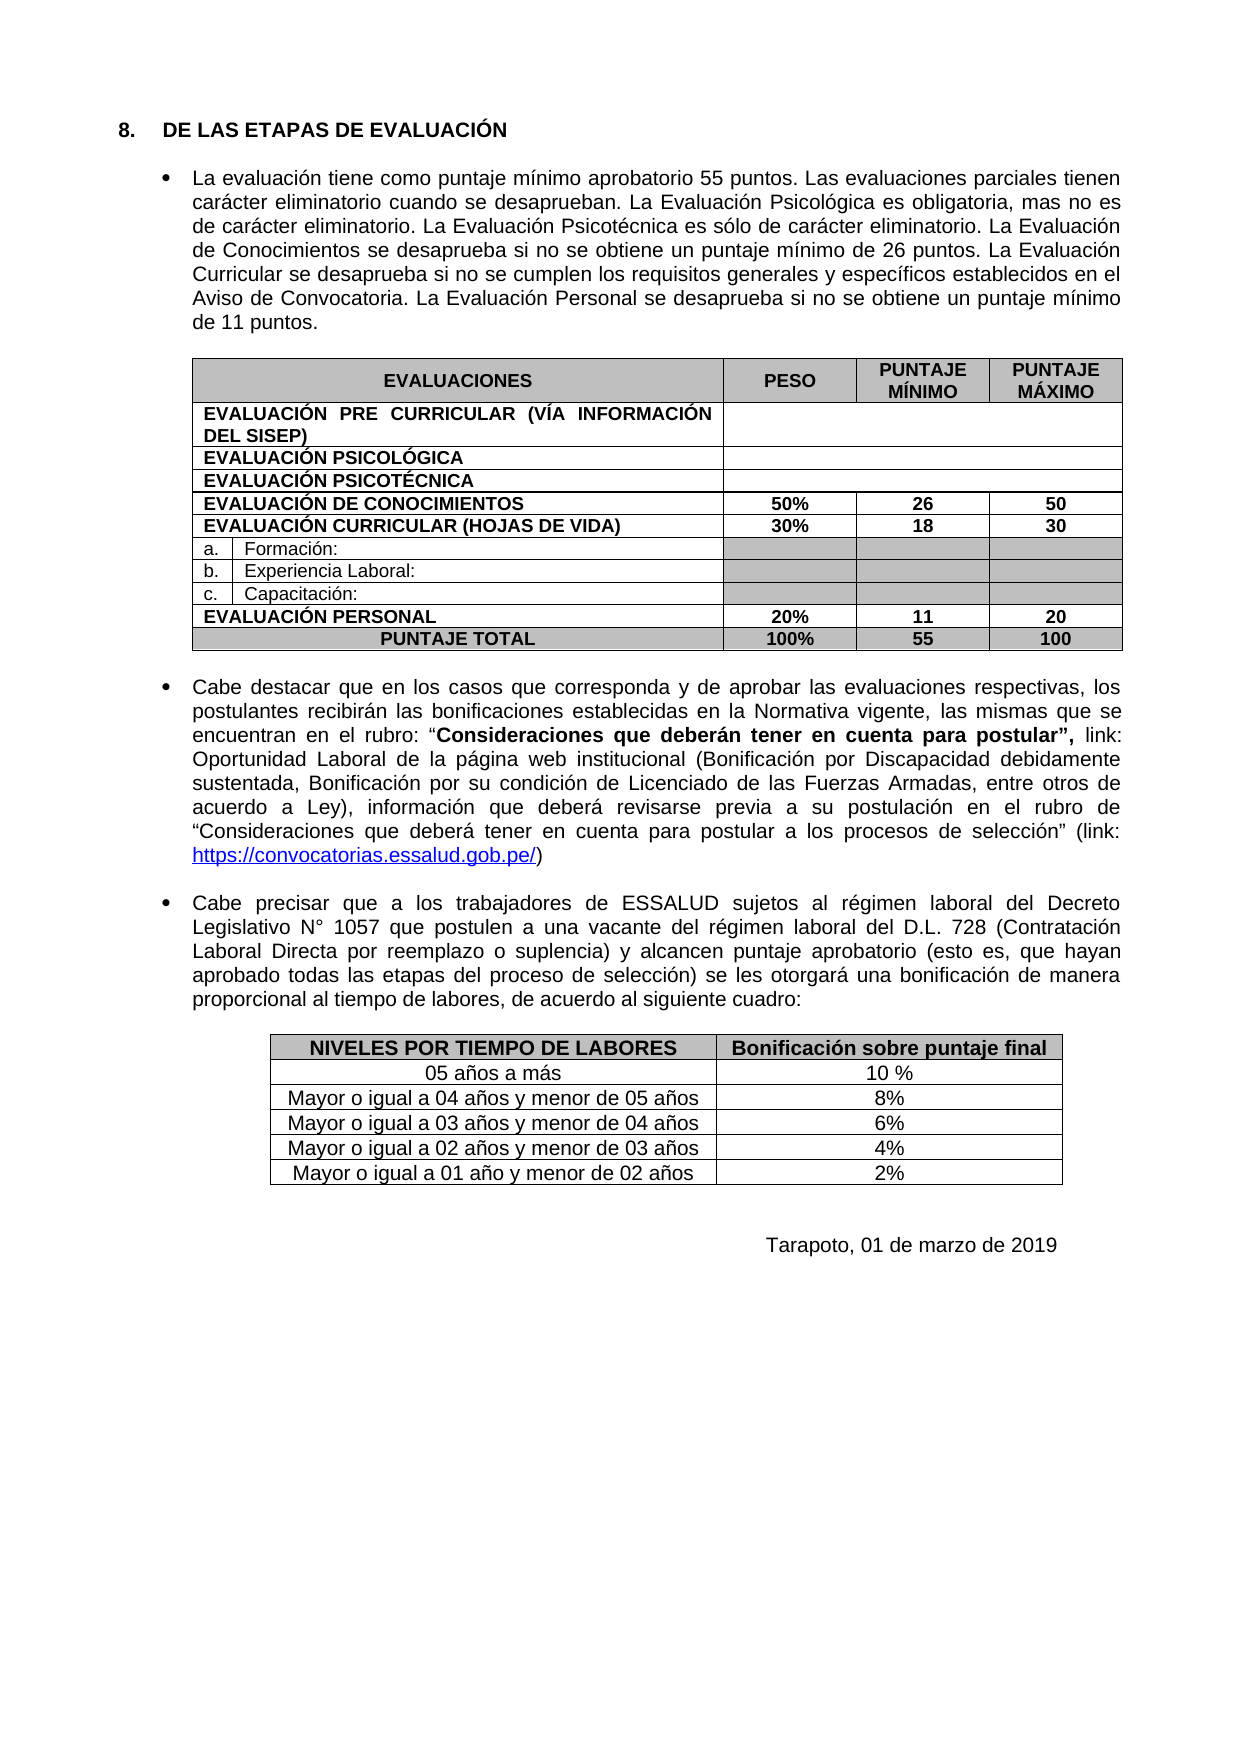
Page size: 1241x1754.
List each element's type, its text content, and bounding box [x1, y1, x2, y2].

table_cell EVALUACIÓN PRE CURRICULAR (VÍA INFORMACIÓN DEL SISEP) [193, 403, 723, 446]
table_cell [857, 538, 989, 559]
table_cell 05 años a más [271, 1060, 716, 1084]
list Cabe destacar que en los casos que corresponda y de aprobar las evaluaciones respectivas, los postulantes recibirán las bonificaciones establecidas en la Normativa vigente, las mismas que se encuentran en el rubro: “Consideraciones que deberán tener en cuenta para postular”, link: Oportunidad Laboral de la página web institucional (Bonificación por Discapacidad debidamente sustentada, Bonificación por su condición de Licenciado de las Fuerzas Armadas, entre otros de acuerdo a Ley), información que deberá revisarse previa a su postulación en el rubro de “Consideraciones que deberá tener en cuenta para postular a los procesos de selección” (link: https://convocatorias.essalud.gob.pe/) [162, 674, 1122, 866]
table_cell [724, 560, 856, 582]
table_cell Mayor o igual a 03 años y menor de 04 años [271, 1110, 716, 1134]
table_cell EVALUACIÓN CURRICULAR (HOJAS DE VIDA) [193, 515, 723, 537]
table_cell [724, 583, 856, 604]
table_cell Mayor o igual a 02 años y menor de 03 años [271, 1135, 716, 1159]
table_cell 50% [724, 493, 856, 514]
table_cell Mayor o igual a 04 años y menor de 05 años [271, 1085, 716, 1109]
table_cell 100% [724, 628, 856, 649]
table_header Bonificación sobre puntaje final [717, 1035, 1062, 1059]
text Tarapoto, 01 de marzo de 2019 [708, 1233, 1122, 1257]
table_cell 100 [990, 628, 1122, 649]
table_cell c. [193, 583, 232, 604]
table_cell [857, 560, 989, 582]
table_cell PUNTAJE TOTAL [193, 628, 723, 649]
table_header EVALUACIONES [193, 359, 723, 402]
table_cell 4% [717, 1135, 1062, 1159]
table_cell EVALUACIÓN DE CONOCIMIENTOS [193, 493, 723, 514]
table_cell 30 [990, 515, 1122, 537]
list La evaluación tiene como puntaje mínimo aprobatorio 55 puntos. Las evaluaciones parciales tienen carácter eliminatorio cuando se desaprueban. es obligatoria, mas no es de carácter eliminatorio. es sólo de carácter eliminatorio. de Conocimientos se desaprueba si no se obtiene un puntaje mínimo de 26 puntos. se desaprueba si no se cumplen los requisitos generales y específicos establecidos en el Aviso de Convocatoria. La Evaluación Personal se desaprueba si no se obtiene un puntaje mínimo de 11 puntos. [162, 166, 1122, 334]
table_cell a. [193, 538, 232, 559]
subtitle 8. DE LAS ETAPAS DE EVALUACIÓN [118, 118, 1122, 142]
table_cell 26 [857, 493, 989, 514]
table_cell [990, 538, 1122, 559]
table_cell [990, 560, 1122, 582]
table_cell 55 [857, 628, 989, 649]
table_cell [857, 583, 989, 604]
table_cell Experiencia Laboral: [233, 560, 723, 582]
table_cell [724, 538, 856, 559]
table_cell EVALUACIÓN PSICOLÓGICA [193, 447, 723, 469]
table_cell EVALUACIÓN PERSONAL [193, 605, 723, 627]
list Cabe precisar que a los trabajadores de ESSALUD sujetos al régimen laboral del Decreto Legislativo N° 1057 que postulen a una vacante del régimen laboral del D.L. 728 (Contratación Laboral Directa por reemplazo o suplencia) y alcancen puntaje aprobatorio (esto es, que hayan aprobado todas las etapas del proceso de selección) se les otorgará una bonificación de manera proporcional al tiempo de labores, de acuerdo al siguiente cuadro: [162, 890, 1122, 1010]
table_cell [724, 447, 1122, 469]
table_cell 18 [857, 515, 989, 537]
table_cell Formación: [233, 538, 723, 559]
table_cell 2% [717, 1160, 1062, 1184]
table_cell [724, 470, 1122, 491]
table_cell EVALUACIÓN PSICOTÉCNICA [193, 470, 723, 491]
table_cell Capacitación: [233, 583, 723, 604]
table_cell 50 [990, 493, 1122, 514]
table_header PUNTAJE MÍNIMO [857, 359, 989, 402]
table_header PESO [724, 359, 856, 402]
table_cell 30% [724, 515, 856, 537]
table_cell 8% [717, 1085, 1062, 1109]
table_header NIVELES POR TIEMPO DE LABORES [271, 1035, 716, 1059]
table_cell 20 [990, 605, 1122, 627]
table_cell 10 % [717, 1060, 1062, 1084]
table_cell 11 [857, 605, 989, 627]
table_cell [724, 403, 1122, 446]
table_cell b. [193, 560, 232, 582]
table_header PUNTAJE MÁXIMO [990, 359, 1122, 402]
table_cell 20% [724, 605, 856, 627]
table_cell Mayor o igual a 01 año y menor de 02 años [271, 1160, 716, 1184]
table_cell 6% [717, 1110, 1062, 1134]
table_cell [990, 583, 1122, 604]
